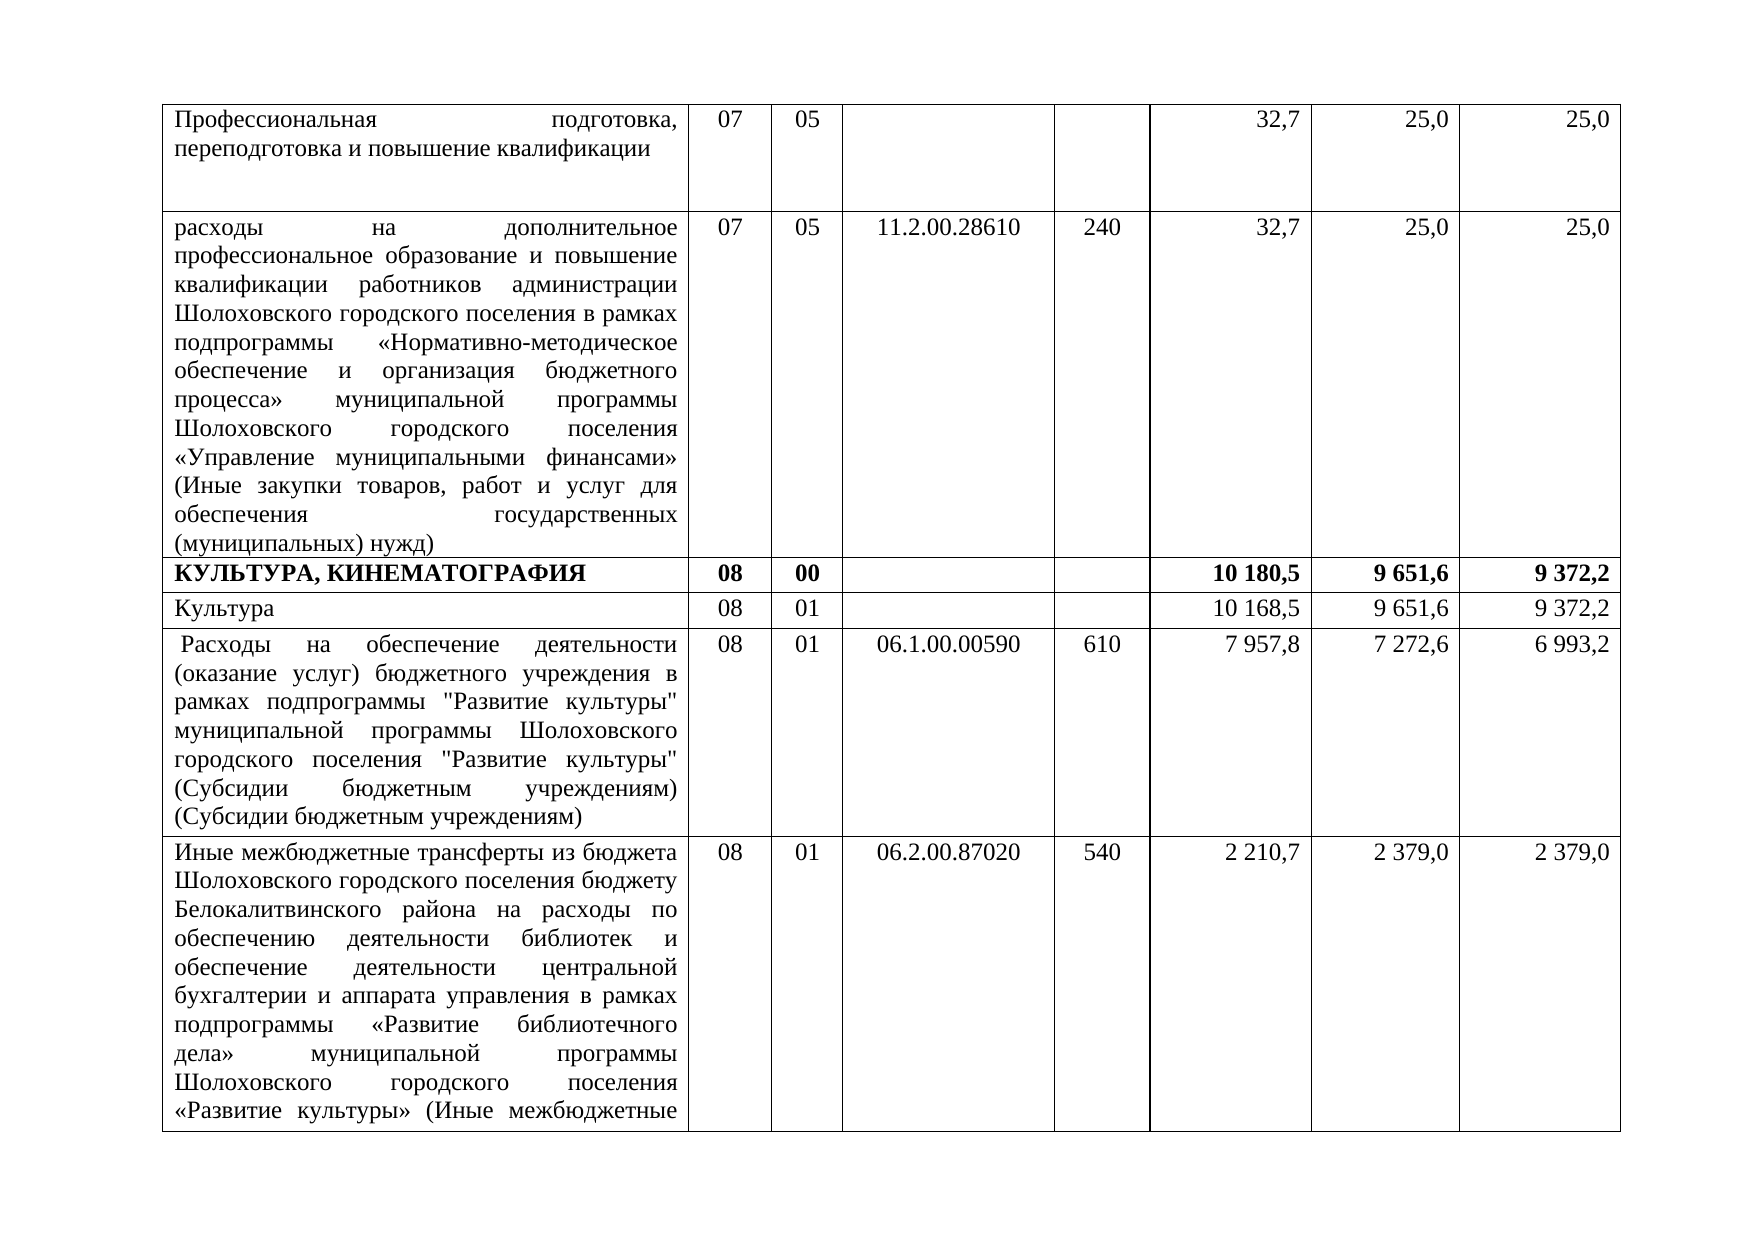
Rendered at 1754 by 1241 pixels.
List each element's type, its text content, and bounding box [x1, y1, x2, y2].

table_cell 07 [689, 212, 771, 557]
table_cell 08 [689, 629, 771, 836]
table_cell 25,0 [1460, 105, 1620, 211]
table_cell Культура [163, 593, 688, 628]
table_cell 32,7 [1151, 212, 1311, 557]
table_cell 08 [689, 558, 771, 592]
table_cell Расходы на обеспечение деятельности (оказание услуг) бюджетного учреждения в рамках подпрограммы "Развитие культуры" муниципальной программы Шолоховского городского поселения "Развитие культуры" (Субсидии бюджетным учреждениям) (Субсидии бюджетным учреждениям) [163, 629, 688, 836]
table_cell 7 957,8 [1151, 629, 1311, 836]
table_cell [843, 558, 1054, 592]
table_cell 01 [772, 629, 842, 836]
table_cell 240 [1055, 212, 1149, 557]
table_cell 06.1.00.00590 [843, 629, 1054, 836]
table_cell 10 168,5 [1151, 593, 1311, 628]
table_cell 05 [772, 212, 842, 557]
table_cell 25,0 [1460, 212, 1620, 557]
table_cell 7 272,6 [1312, 629, 1459, 836]
table_cell 08 [689, 837, 771, 1131]
table_cell 2 379,0 [1312, 837, 1459, 1131]
table_cell 6 993,2 [1460, 629, 1620, 836]
table_cell 00 [772, 558, 842, 592]
table_cell 06.2.00.87020 [843, 837, 1054, 1131]
table_cell 32,7 [1151, 105, 1311, 211]
table_cell 25,0 [1312, 212, 1459, 557]
table_cell 01 [772, 593, 842, 628]
table_cell 08 [689, 593, 771, 628]
table_cell 9 372,2 [1460, 593, 1620, 628]
table_cell 05 [772, 105, 842, 211]
table_cell 10 180,5 [1151, 558, 1311, 592]
table_cell 610 [1055, 629, 1149, 836]
table_cell 11.2.00.28610 [843, 212, 1054, 557]
table_cell 540 [1055, 837, 1149, 1131]
table_cell 25,0 [1312, 105, 1459, 211]
table_cell Профессиональная подготовка, переподготовка и повышение квалификации [163, 105, 688, 211]
table_cell 9 651,6 [1312, 558, 1459, 592]
table_cell [843, 105, 1054, 211]
table_cell 2 379,0 [1460, 837, 1620, 1131]
table_cell 01 [772, 837, 842, 1131]
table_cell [163, 837, 688, 1131]
table_cell расходы на дополнительное профессиональное образование и повышение квалификации работников администрации Шолоховского городского поселения в рамках подпрограммы «Нормативно-методическое обеспечение и организация бюджетного процесса» муниципальной программы Шолоховского городского поселения «Управление муниципальными финансами» (Иные закупки товаров, работ и услуг для обеспечения государственных (муниципальных) нужд) [163, 212, 688, 557]
table_cell КУЛЬТУРА, КИНЕМАТОГРАФИЯ [163, 558, 688, 592]
table_cell [843, 593, 1054, 628]
table_cell 07 [689, 105, 771, 211]
table_cell 9 651,6 [1312, 593, 1459, 628]
table_cell [1055, 105, 1149, 211]
table_cell 9 372,2 [1460, 558, 1620, 592]
table_cell 2 210,7 [1151, 837, 1311, 1131]
table_cell [1055, 593, 1149, 628]
table_cell [1055, 558, 1149, 592]
